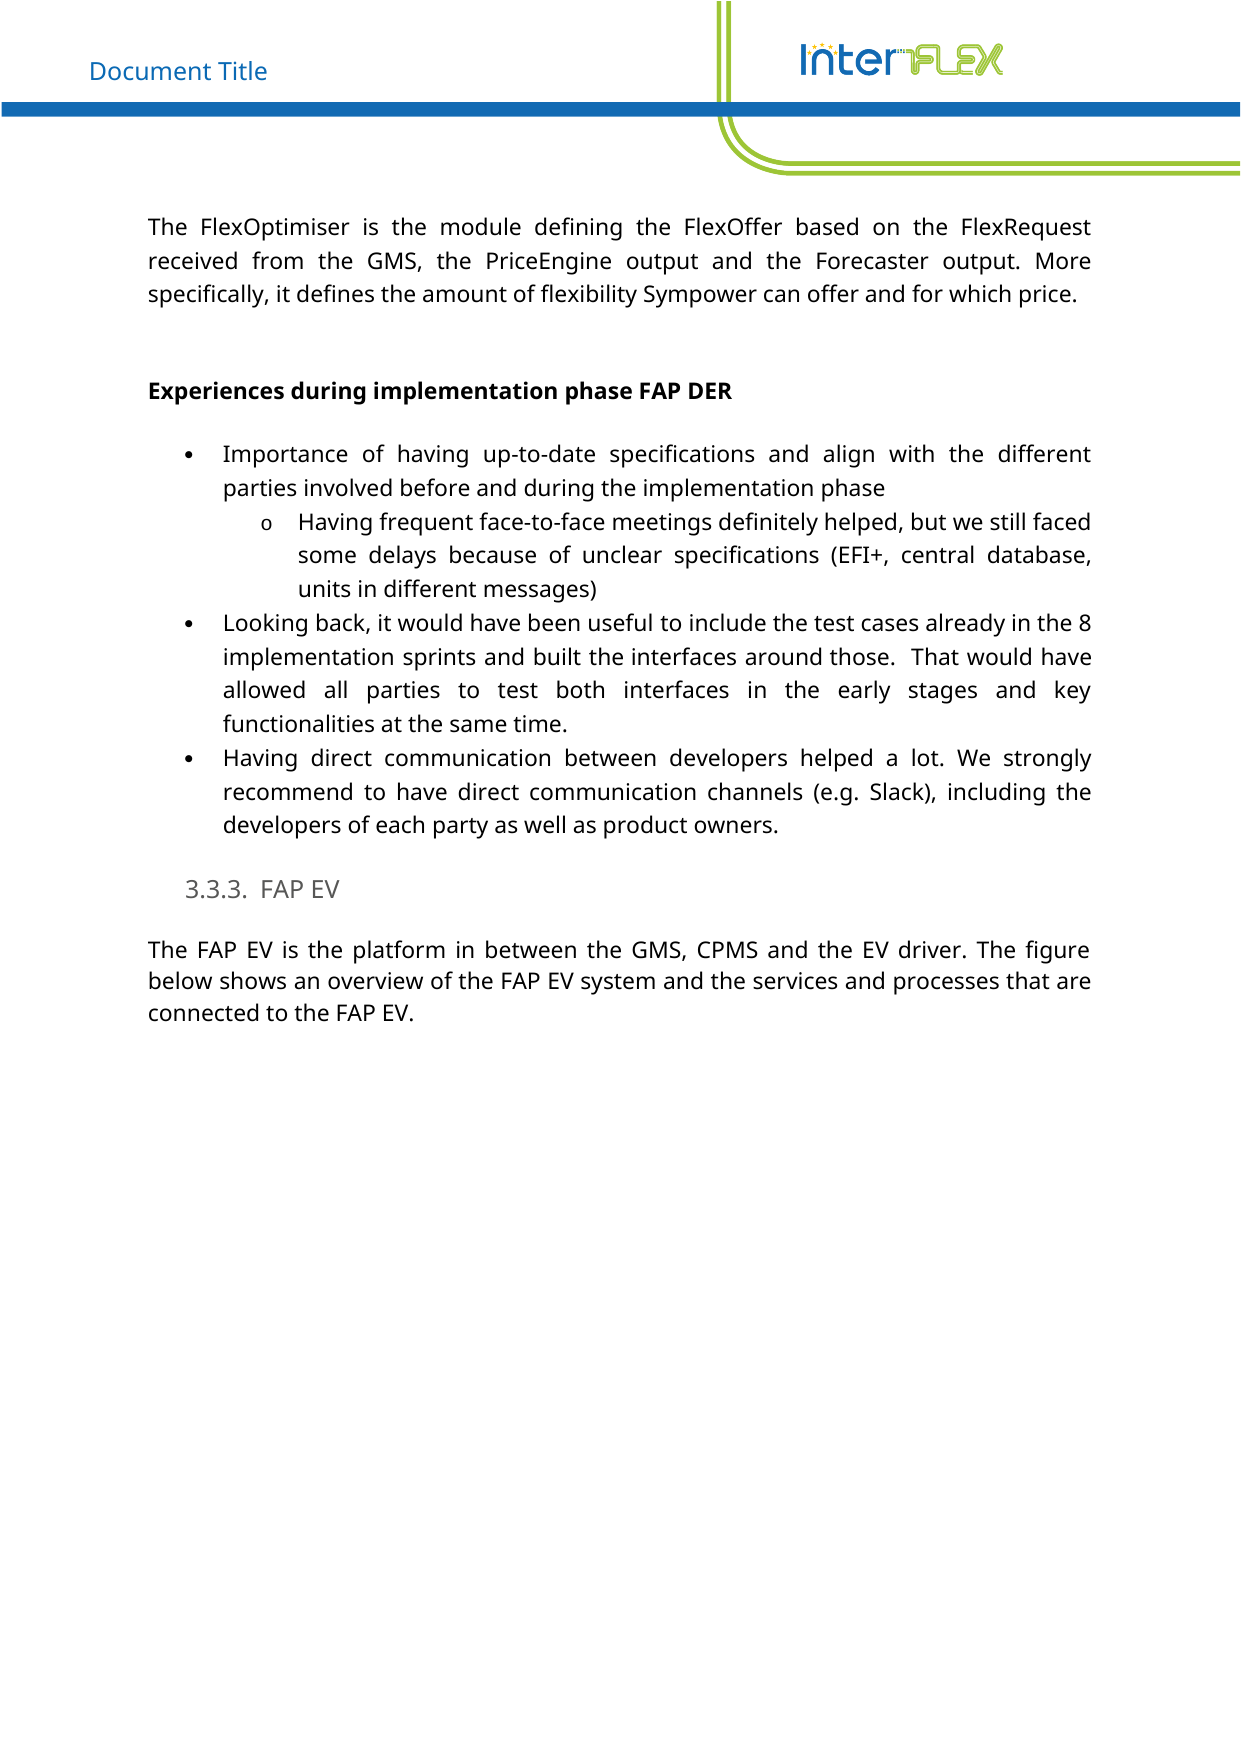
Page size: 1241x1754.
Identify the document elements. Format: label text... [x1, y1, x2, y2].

subtitle FAP EV [185, 872, 1092, 906]
picture [1, 1, 1241, 183]
list Importance of having up-to-date specifications and align with the different parties involved before and during the implementation phase [185, 438, 1092, 503]
text Experiences during implementation phase FAP DER [148, 375, 1092, 406]
text The FlexOptimiser is the module defining the FlexOffer based on the FlexRequest received from the GMS, the PriceEngine output and the Forecaster output. More specifically, it defines the amount of flexibility Sympower can offer and for which price. [148, 211, 1092, 310]
list Having frequent face-to-face meetings definitely helped, but we still faced some delays because of unclear specifications (EFI+, central database, units in different messages) [260, 506, 1092, 604]
list Looking back, it would have been useful to include the test cases already in the 8 implementation sprints and built the interfaces around those. That would have allowed all parties to test both interfaces in the early stages and key functionalities at the same time. [185, 607, 1092, 739]
text The FAP EV is the platform in between the GMS, CPMS and the EV driver. The figure below shows an overview of the FAP EV system and the services and processes that are connected to the FAP EV. [148, 934, 1092, 1028]
list Having direct communication between developers helped a lot. We strongly recommend to have direct communication channels (e.g. Slack), including the developers of each party as well as product owners. [185, 742, 1092, 841]
